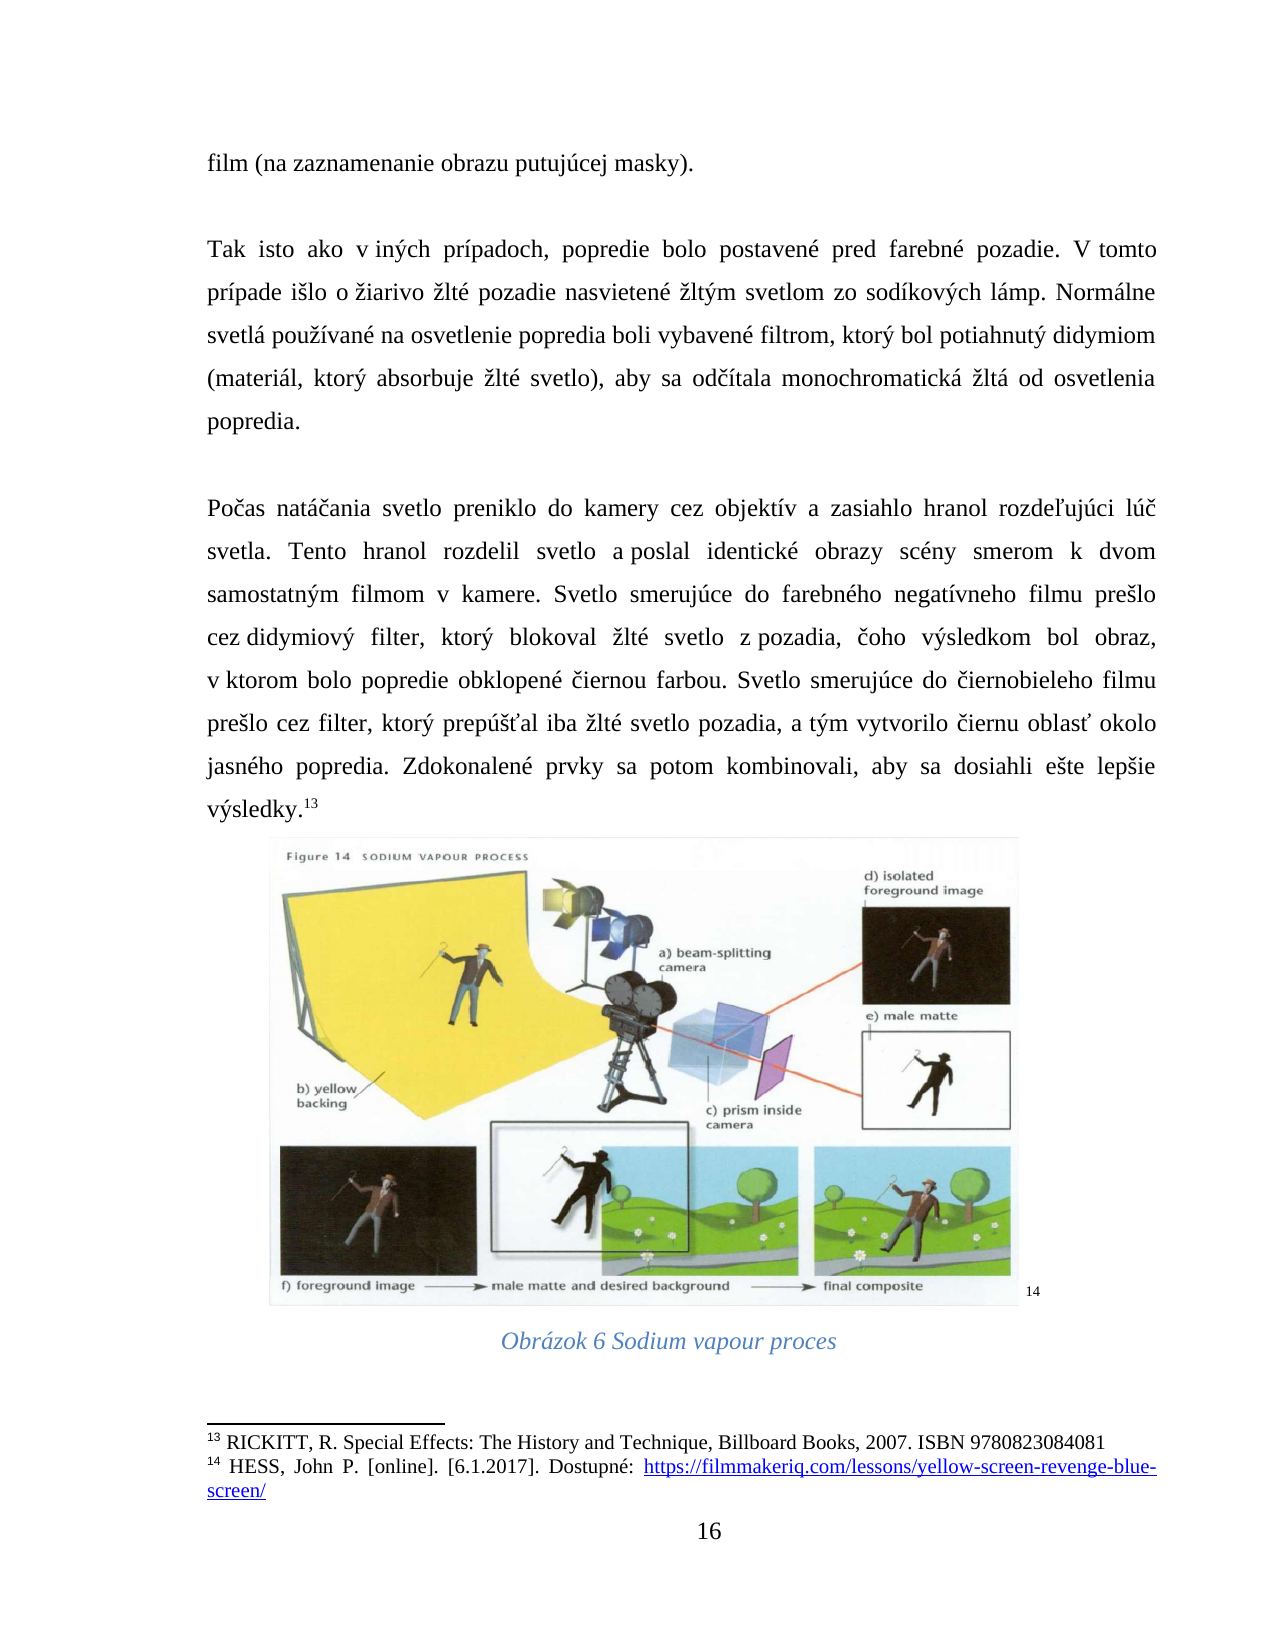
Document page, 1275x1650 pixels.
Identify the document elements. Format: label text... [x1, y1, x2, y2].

text Tak isto ako v iných prípadoch, popredie bolo postavené pred farebné pozadie. V tomto prípade išlo o žiarivo žlté pozadie nasvietené žltým svetlom zo sodíkových lámp. Normálne svetlá používané na osvetlenie popredia boli vybavené filtrom, ktorý bol potiahnutý didymiom (materiál, ktorý absorbuje žlté svetlo), aby sa odčítala monochromatická žltá od osvetlenia popredia. [207, 234, 1157, 435]
text Obrázok 6 Sodium vapour proces [207, 1326, 1157, 1354]
picture [269, 837, 1019, 1306]
text film (na zaznamenanie obrazu putujúcej masky). [207, 148, 1157, 176]
text Počas natáčania svetlo preniklo do kamery cez objektív a zasiahlo hranol rozdeľujúci lúč svetla. Tento hranol rozdelil svetlo a poslal identické obrazy scény smerom k dvom samostatným filmom v kamere. Svetlo smerujúce do farebného negatívneho filmu prešlo cez didymiový filter, ktorý blokoval žlté svetlo z pozadia, čoho výsledkom bol obraz, v ktorom bolo popredie obklopené čiernou farbou. Svetlo smerujúce do čiernobieleho filmu prešlo cez filter, ktorý prepúšťal iba žlté svetlo pozadia, a tým vytvorilo čiernu oblasť okolo jasného popredia. Zdokonalené prvky sa potom kombinovali, aby sa dosiahli ešte lepšie výsledky. [207, 493, 1157, 823]
